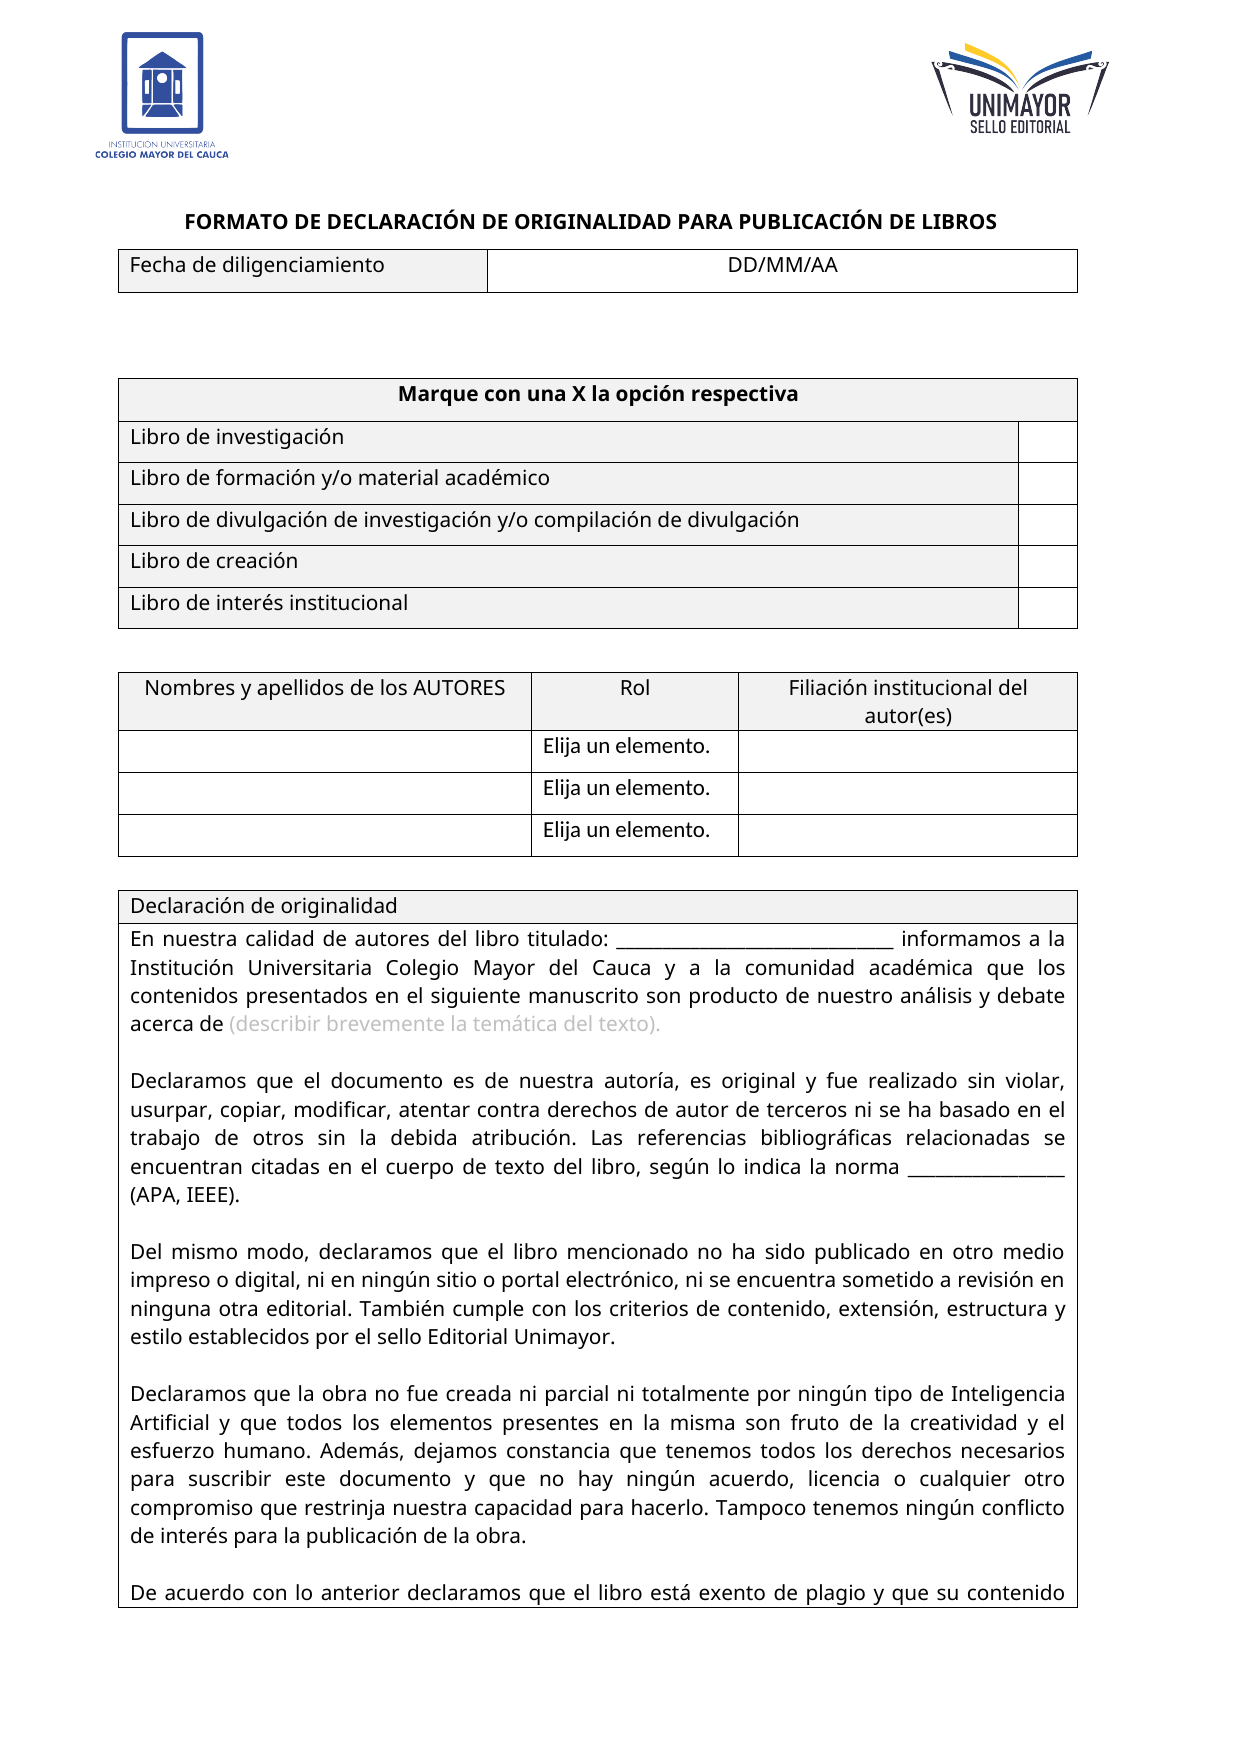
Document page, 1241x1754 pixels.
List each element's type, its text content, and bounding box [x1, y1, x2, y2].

table_cell [1019, 546, 1077, 587]
table_cell [1019, 463, 1077, 504]
table_header Filiación institucional del autor(es) [739, 673, 1077, 730]
table_cell Libro de creación [119, 546, 1018, 587]
table_cell [739, 773, 1077, 814]
table_cell [119, 731, 531, 772]
table_header Nombres y apellidos de los AUTORES [119, 673, 531, 730]
table_header Marque con una X la opción respectiva [119, 379, 1077, 421]
picture [926, 34, 1110, 142]
table_cell [119, 815, 531, 856]
table_header Declaración de originalidad [119, 891, 1077, 923]
table_cell [1019, 422, 1077, 462]
table_header Fecha de diligenciamiento [119, 250, 487, 292]
table_cell [739, 815, 1077, 856]
table_cell [739, 731, 1077, 772]
table_cell [1019, 588, 1077, 628]
text FORMATO DE DECLARACIÓN DE ORIGINALIDAD PARA PUBLICACIÓN DE LIBROS [118, 207, 1063, 235]
table_cell Libro de formación y/o material académico [119, 463, 1018, 504]
table_cell Libro de divulgación de investigación y/o compilación de divulgación [119, 505, 1018, 545]
table_cell [1019, 505, 1077, 545]
table_header DD/MM/AA [488, 250, 1077, 292]
table_cell Libro de interés institucional [119, 588, 1018, 628]
table_cell [119, 773, 531, 814]
picture [95, 32, 229, 158]
table_header Rol [532, 673, 738, 730]
table_cell Libro de investigación [119, 422, 1018, 462]
